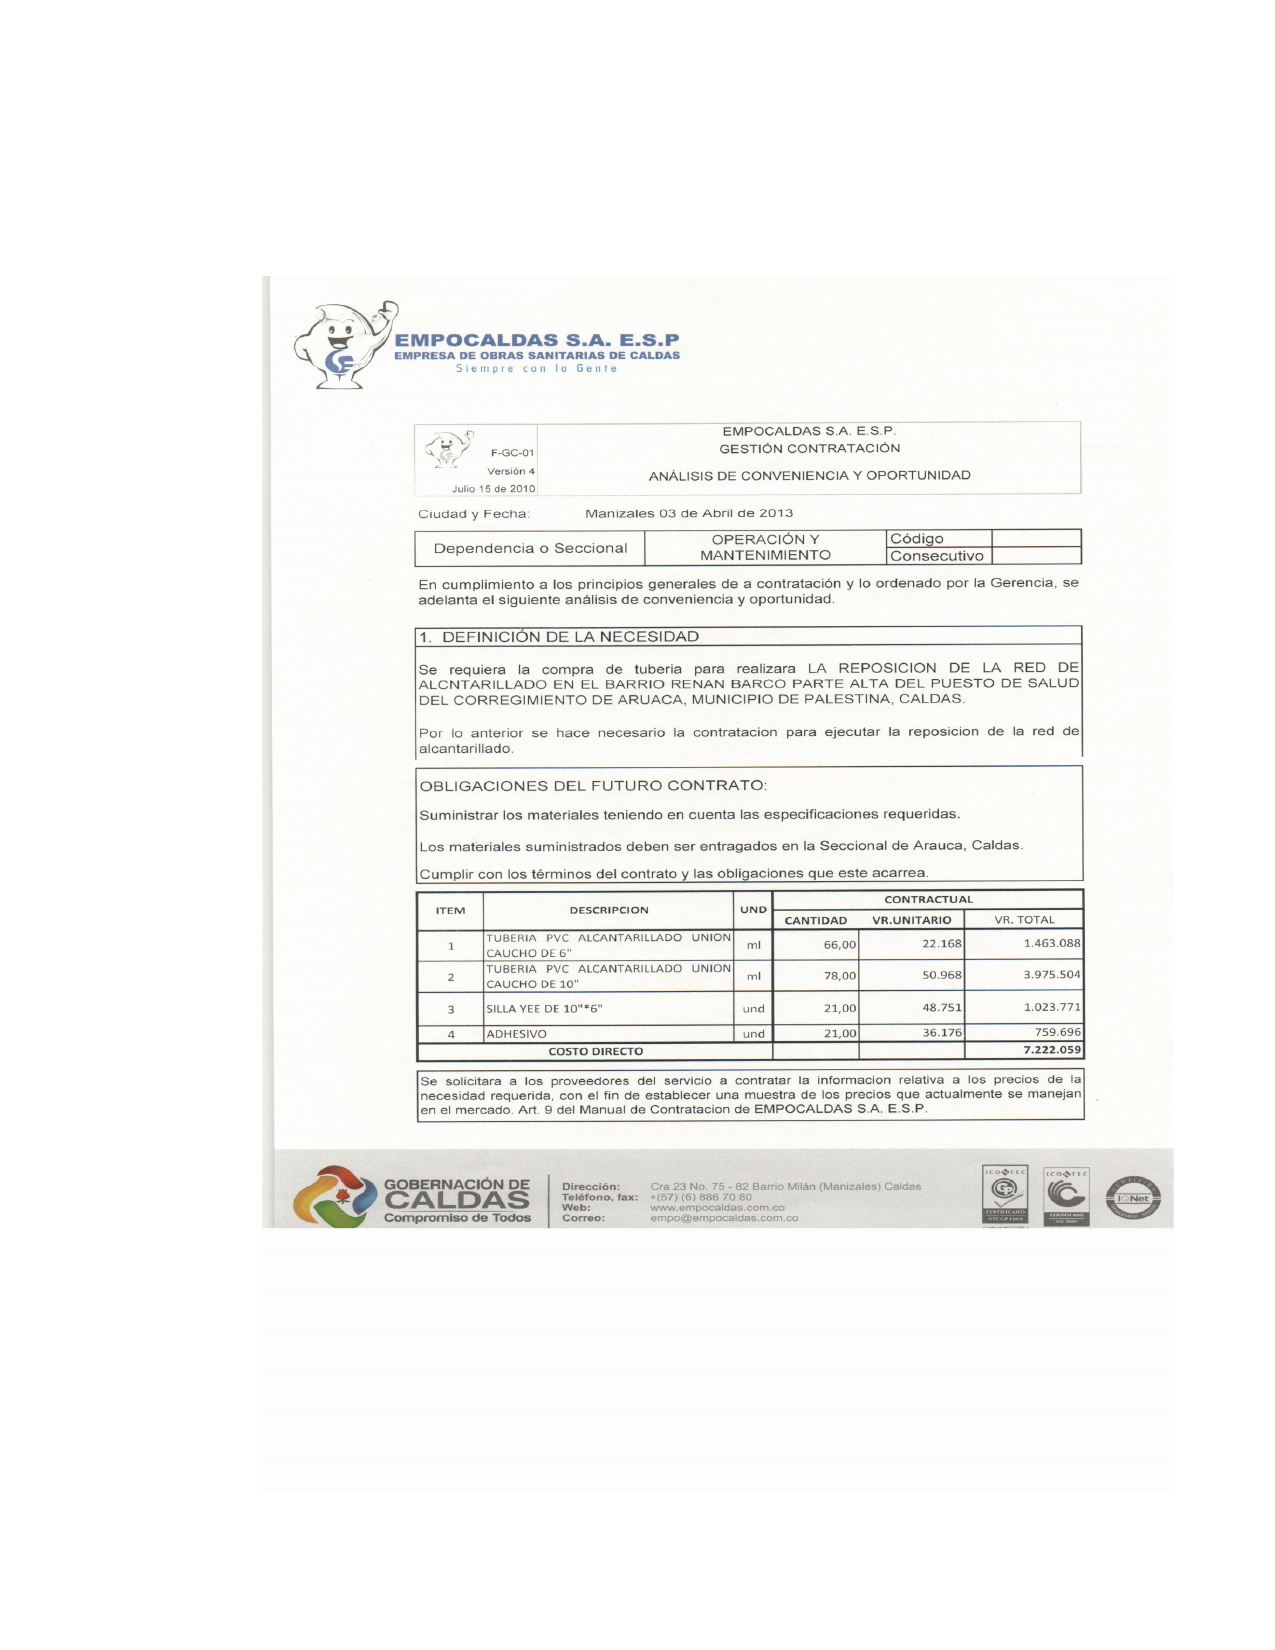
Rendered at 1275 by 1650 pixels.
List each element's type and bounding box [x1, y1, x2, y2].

picture [261, 276, 1174, 1504]
